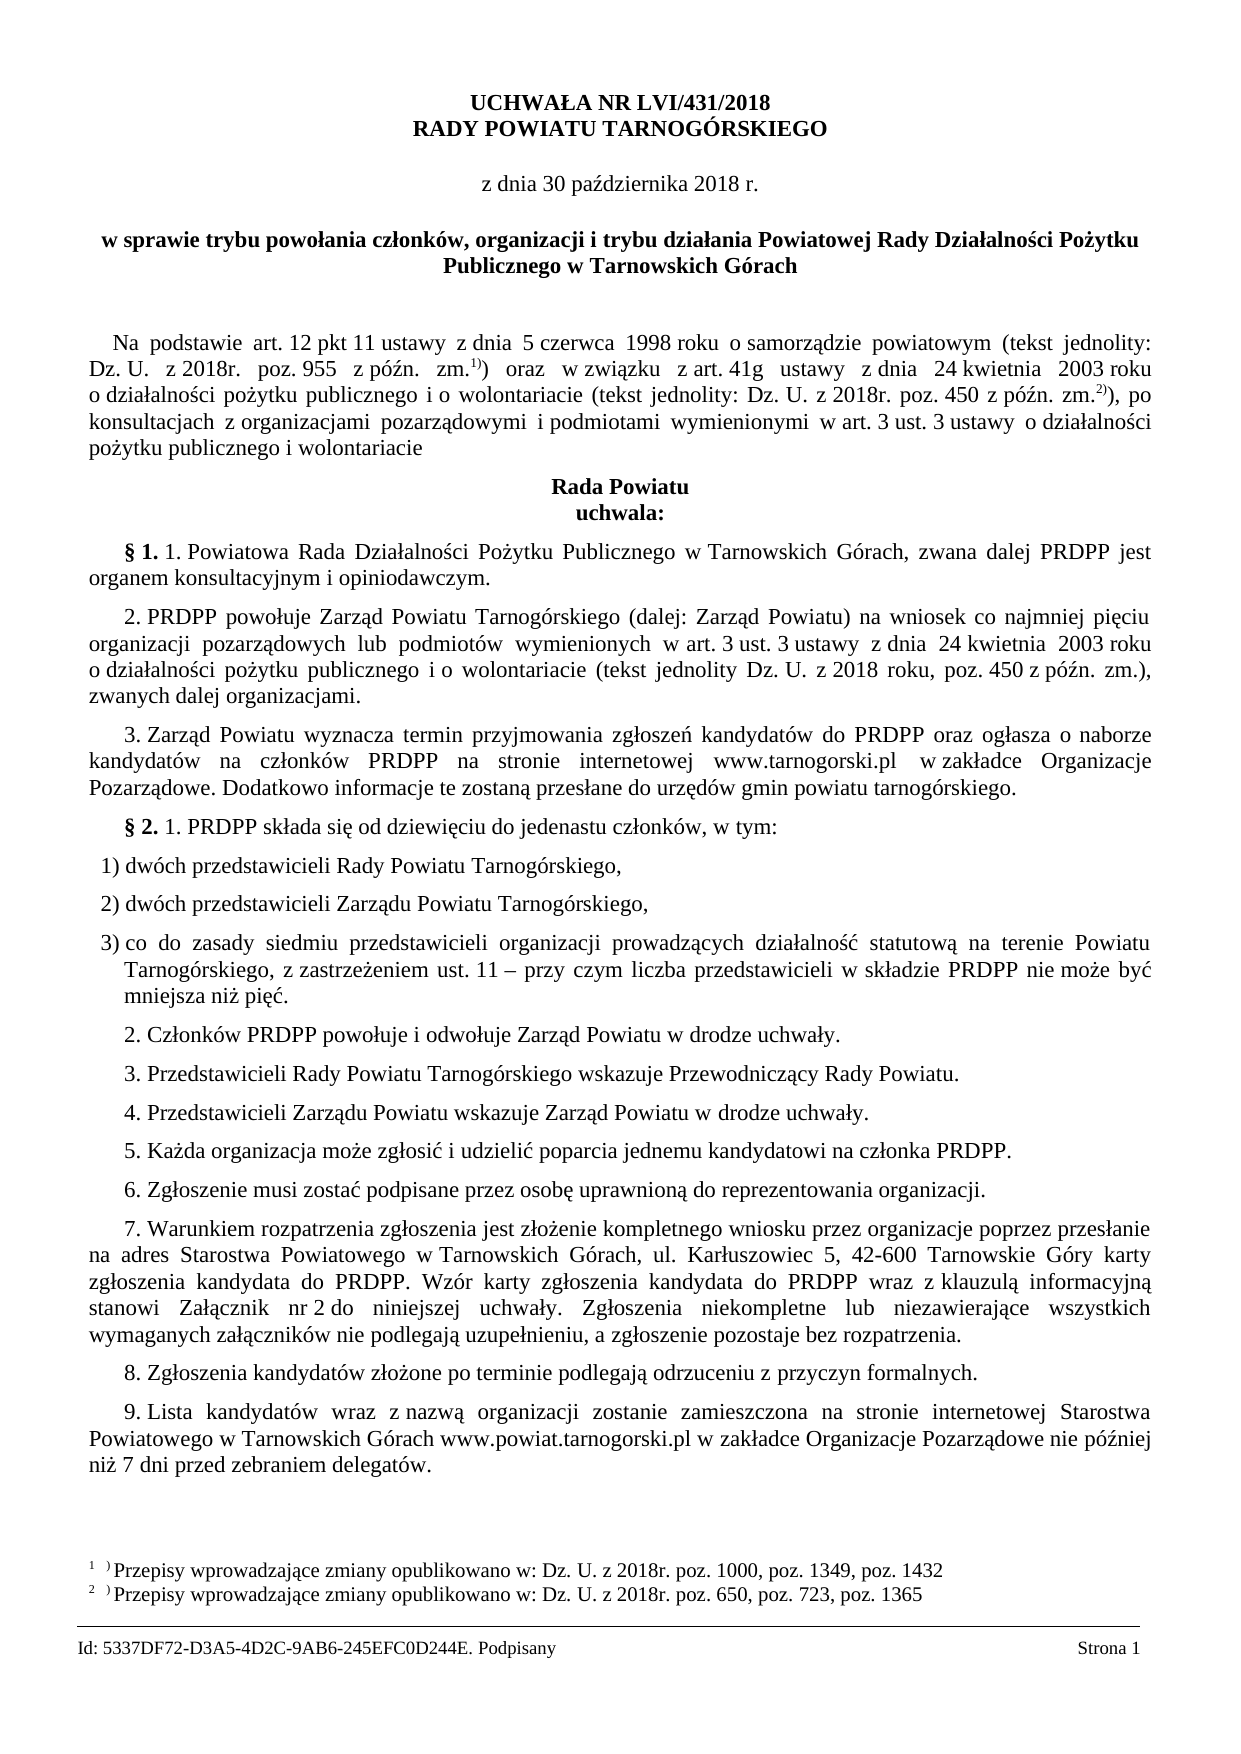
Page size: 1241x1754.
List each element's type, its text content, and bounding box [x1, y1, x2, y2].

text 1) dwóch przedstawicieli Rady Powiatu Tarnogórskiego, [100, 852, 1152, 878]
text 3. Zarząd Powiatu wyznacza termin przyjmowania zgłoszeń kandydatów do PRDPP oraz ogłasza o naborze kandydatów na członków PRDPP na stronie internetowej www.tarnogorski.pl w zakładce Organizacje Pozarządowe. Dodatkowo informacje te zostaną przesłane do urzędów gmin powiatu tarnogórskiego. [88, 721, 1152, 800]
text 8. Zgłoszenia kandydatów złożone po terminie podlegają odrzuceniu z przyczyn formalnych. [88, 1359, 1152, 1386]
text 9. Lista kandydatów wraz z nazwą organizacji zostanie zamieszczona na stronie internetowej Starostwa Powiatowego w Tarnowskich Górach www.powiat.tarnogorski.pl w zakładce Organizacje Pozarządowe nie później niż 7 dni przed zebraniem delegatów. [88, 1398, 1152, 1477]
text Uchwała Nr LVI/431/2018 Rady Powiatu Tarnogórskiego [88, 88, 1152, 141]
text 2. Członków PRDPP powołuje i odwołuje Zarząd Powiatu w drodze uchwały. [88, 1021, 1152, 1047]
text 4. Przedstawicieli Zarządu Powiatu wskazuje Zarząd Powiatu w drodze uchwały. [88, 1099, 1152, 1125]
text § 2. 1. PRDPP składa się od dziewięciu do jedenastu członków, w tym: [88, 813, 1152, 839]
text 2. PRDPP powołuje Zarząd Powiatu Tarnogórskiego (dalej: Zarząd Powiatu) na wniosek co najmniej pięciu organizacji pozarządowych lub podmiotów wymienionych w art. 3 ust. 3 ustawy z dnia 24 kwietnia 2003 roku o działalności pożytku publicznego i o wolontariacie (tekst jednolity Dz. U. z 2018 roku, poz. 450 z późn. zm.), zwanych dalej organizacjami. [88, 603, 1152, 709]
text 5. Każda organizacja może zgłosić i udzielić poparcia jednemu kandydatowi na członka PRDPP. [88, 1137, 1152, 1164]
text Rada Powiatu uchwala: [88, 473, 1152, 526]
text 7. Warunkiem rozpatrzenia zgłoszenia jest złożenie kompletnego wniosku przez organizacje poprzez przesłanie na adres Starostwa Powiatowego w Tarnowskich Górach, ul. Karłuszowiec 5, 42-600 Tarnowskie Góry karty zgłoszenia kandydata do PRDPP. Wzór karty zgłoszenia kandydata do PRDPP wraz z klauzulą informacyjną stanowi Załącznik nr 2 do niniejszej uchwały. Zgłoszenia niekompletne lub niezawierające wszystkich wymaganych załączników nie podlegają uzupełnieniu, a zgłoszenie pozostaje bez rozpatrzenia. [88, 1215, 1152, 1347]
text 2) dwóch przedstawicieli Zarządu Powiatu Tarnogórskiego, [100, 891, 1152, 917]
text 3) co do zasady siedmiu przedstawicieli organizacji prowadzących działalność statutową na terenie Powiatu Tarnogórskiego, z zastrzeżeniem ust. 11 – przy czym liczba przedstawicieli w składzie PRDPP nie może być mniejsza niż pięć. [100, 929, 1152, 1008]
text w sprawie trybu powołania członków, organizacji i trybu działania Powiatowej Rady Działalności Pożytku Publicznego w Tarnowskich Górach [88, 226, 1152, 279]
text z dnia 30 października 2018 r. [88, 170, 1152, 197]
text 3. Przedstawicieli Rady Powiatu Tarnogórskiego wskazuje Przewodniczący Rady Powiatu. [88, 1060, 1152, 1086]
text § 1. 1. Powiatowa Rada Działalności Pożytku Publicznego w Tarnowskich Górach, zwana dalej PRDPP jest organem konsultacyjnym i opiniodawczym. [88, 538, 1152, 591]
text Na podstawie art. 12 pkt 11 ustawy z dnia 5 czerwca 1998 roku o samorządzie powiatowym (tekst jednolity: Dz. U. z 2018r. poz. 955 z późn. zm.)) oraz w związku z art. 41g ustawy z dnia 24 kwietnia 2003 roku o działalności pożytku publicznego i o wolontariacie (tekst jednolity: Dz. U. z 2018r. poz. 450 z późn. zm.)), po konsultacjach z organizacjami pozarządowymi i podmiotami wymienionymi w art. 3 ust. 3 ustawy o działalności pożytku publicznego i wolontariacie [88, 329, 1152, 460]
text 6. Zgłoszenie musi zostać podpisane przez osobę uprawnioną do reprezentowania organizacji. [88, 1176, 1152, 1203]
